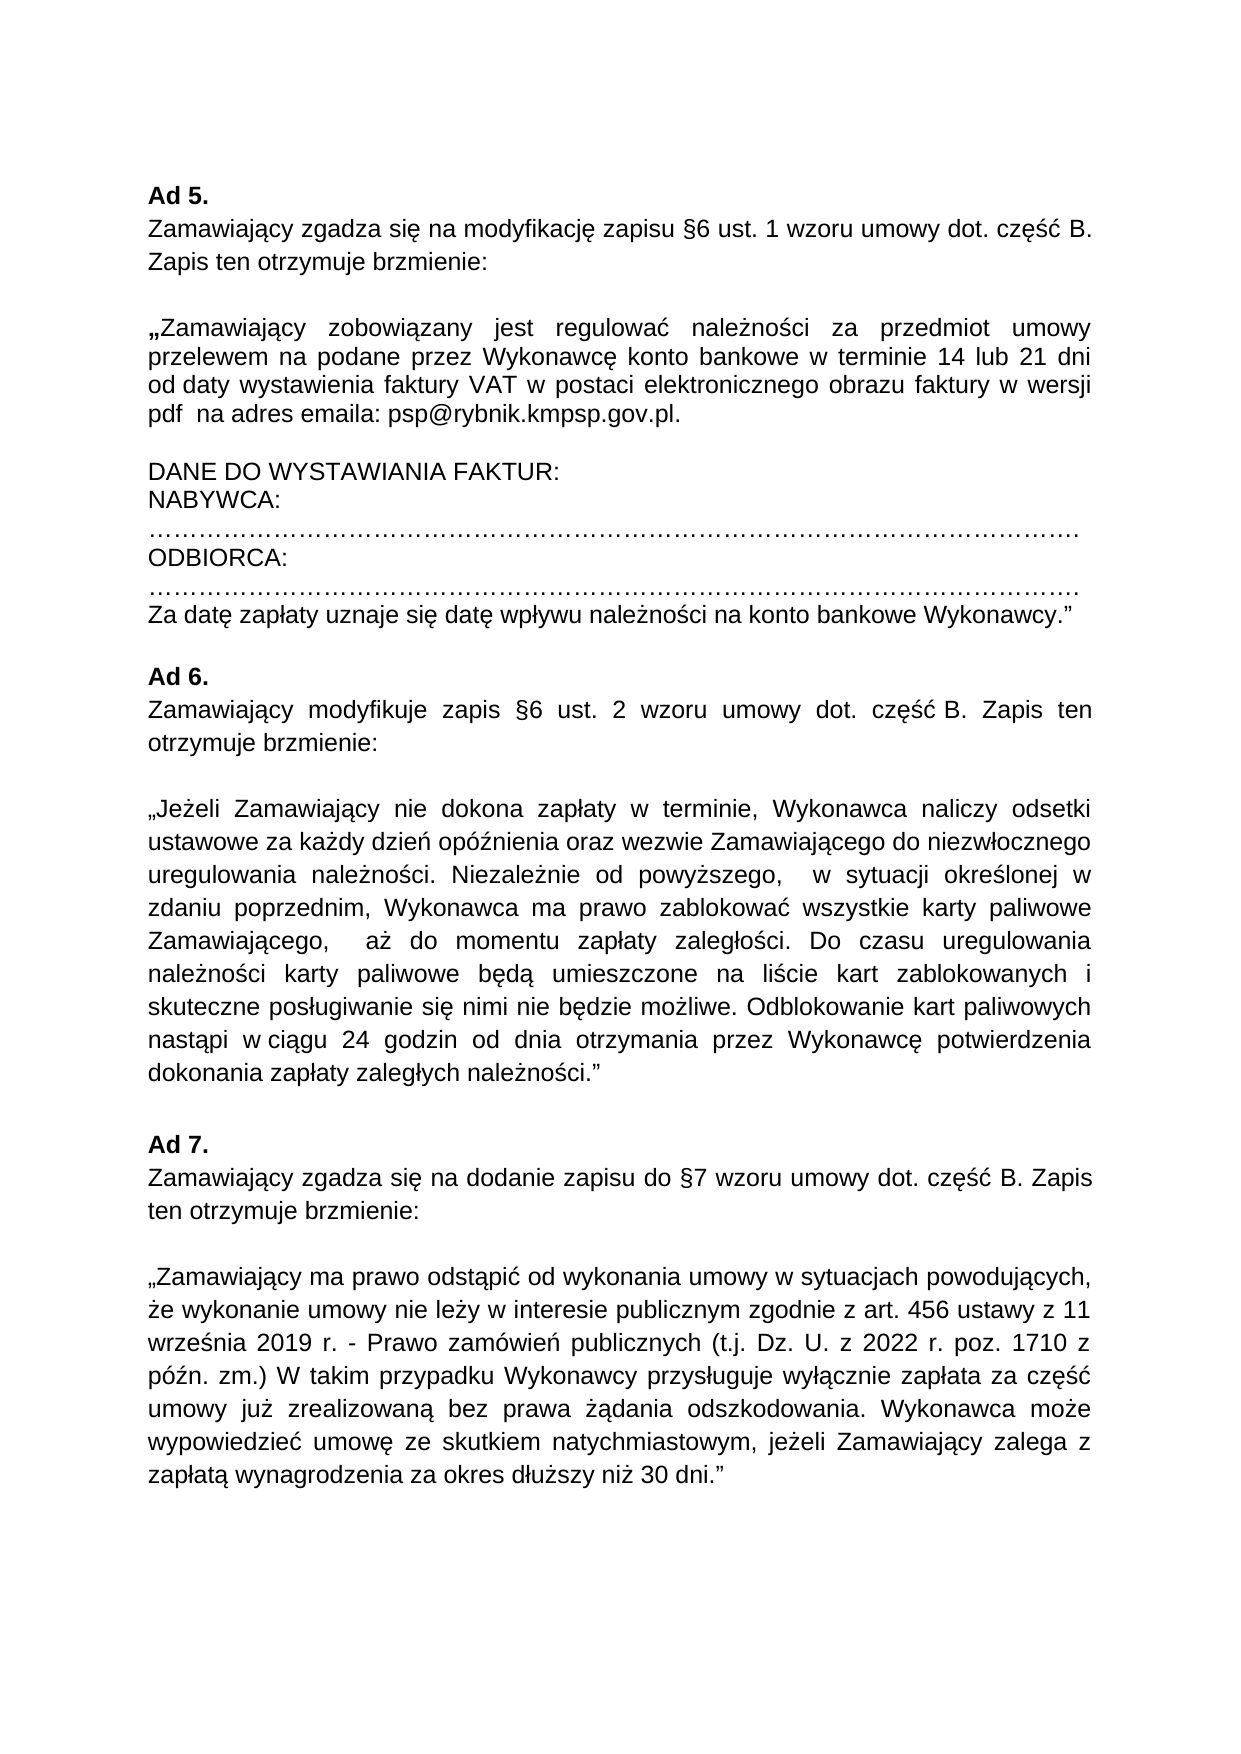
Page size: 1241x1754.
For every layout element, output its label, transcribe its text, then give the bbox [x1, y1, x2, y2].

text DANE DO WYSTAWIANIA FAKTUR: [148, 456, 1093, 485]
text Ad 6. [148, 662, 1093, 691]
text Ad 7. [148, 1130, 1093, 1158]
text …………………………………………………………………………………………………. [148, 571, 1093, 600]
text „Zamawiający zobowiązany jest regulować należności za przedmiot umowy przelewem na podane przez Wykonawcę konto bankowe w terminie 14 lub 21 dni od daty wystawienia faktury VAT w postaci elektronicznego obrazu faktury w wersji pdf na adres emaila: psp@rybnik.kmpsp.gov.pl. [148, 313, 1093, 428]
text ODBIORCA: [148, 543, 1093, 571]
text Za datę zapłaty uznaje się datę wpływu należności na konto bankowe Wykonawcy.” [148, 600, 1093, 629]
text Ad 5. [148, 181, 1093, 209]
text „Zamawiający ma prawo odstąpić od wykonania umowy w sytuacjach powodujących, że wykonanie umowy nie leży w interesie publicznym zgodnie z art. 456 ustawy z 11 września 2019 r. - Prawo zamówień publicznych (t.j. Dz. U. z 2022 r. poz. 1710 z późn. zm.) W takim przypadku Wykonawcy przysługuje wyłącznie zapłata za część umowy już zrealizowaną bez prawa żądania odszkodowania. Wykonawca może wypowiedzieć umowę ze skutkiem natychmiastowym, jeżeli Zamawiający zalega z zapłatą wynagrodzenia za okres dłuższy niż 30 dni.” [148, 1262, 1093, 1489]
text Zamawiający zgadza się na modyfikację zapisu §6 ust. 1 wzoru umowy dot. część B. Zapis ten otrzymuje brzmienie: [148, 214, 1093, 275]
text Zamawiający zgadza się na dodanie zapisu do §7 wzoru umowy dot. część B. Zapis ten otrzymuje brzmienie: [148, 1163, 1093, 1224]
text Zamawiający modyfikuje zapis §6 ust. 2 wzoru umowy dot. część B. Zapis ten otrzymuje brzmienie: [148, 695, 1093, 757]
text NABYWCA: …………………………………………………………………………………………………. [148, 485, 1093, 543]
text „Jeżeli Zamawiający nie dokona zapłaty w terminie, Wykonawca naliczy odsetki ustawowe za każdy dzień opóźnienia oraz wezwie Zamawiającego do niezwłocznego uregulowania należności. Niezależnie od powyższego, w sytuacji określonej w zdaniu poprzednim, Wykonawca ma prawo zablokować wszystkie karty paliwowe Zamawiającego, aż do momentu zapłaty zaległości. Do czasu uregulowania należności karty paliwowe będą umieszczone na liście kart zablokowanych i skuteczne posługiwanie się nimi nie będzie możliwe. Odblokowanie kart paliwowych nastąpi w ciągu 24 godzin od dnia otrzymania przez Wykonawcę potwierdzenia dokonania zapłaty zaległych należności.” [148, 794, 1093, 1087]
